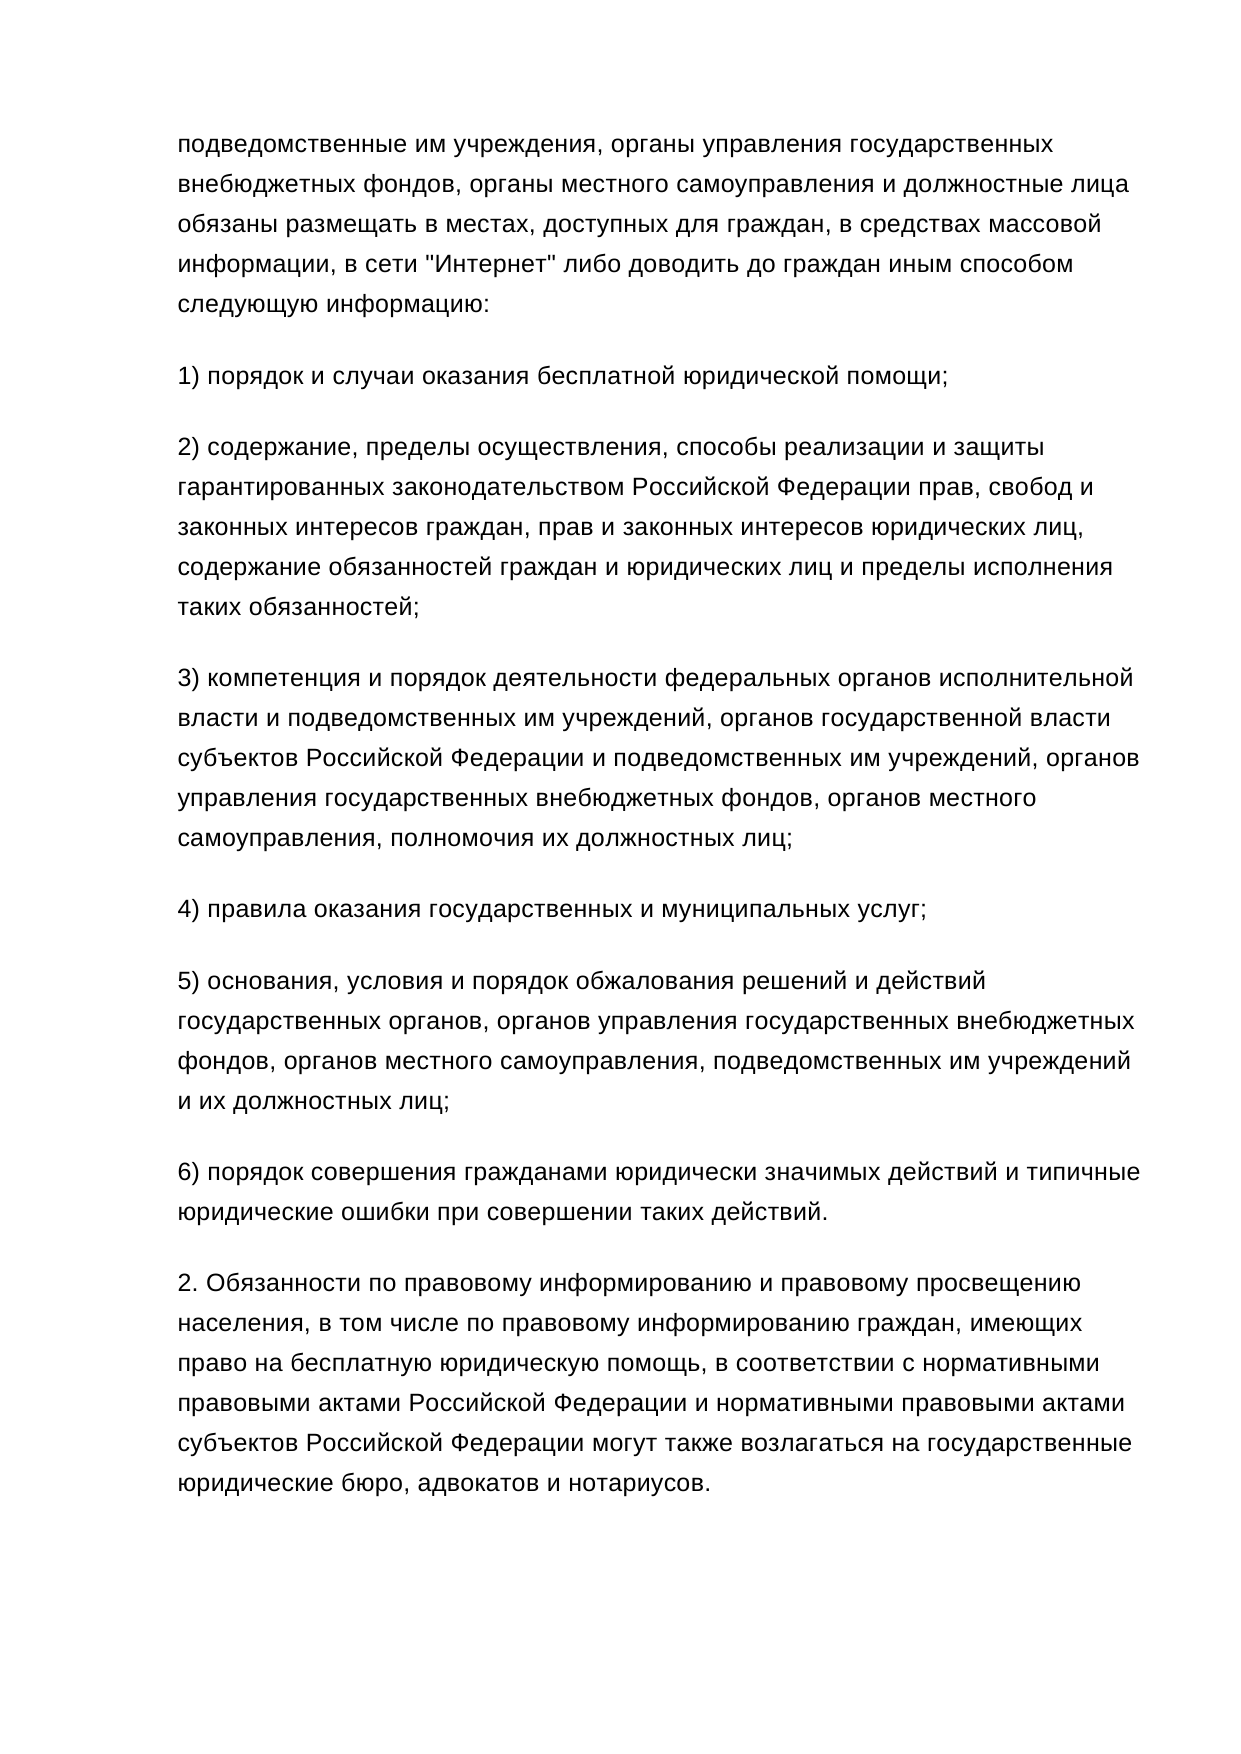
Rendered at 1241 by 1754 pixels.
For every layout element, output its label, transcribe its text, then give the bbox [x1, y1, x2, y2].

text 6) порядок совершения гражданами юридически значимых действий и типичные юридические ошибки при совершении таких действий. [177, 1146, 1152, 1226]
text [177, 118, 1152, 318]
text 2. Обязанности по правовому информированию и правовому просвещению населения, в том числе по правовому информированию граждан, имеющих право на бесплатную юридическую помощь, в соответствии с нормативными правовыми актами Российской Федерации и нормативными правовыми актами субъектов Российской Федерации могут также возлагаться на государственные юридические бюро, адвокатов и нотариусов. [177, 1257, 1152, 1497]
text 3) компетенция и порядок деятельности федеральных органов исполнительной власти и подведомственных им учреждений, органов государственной власти субъектов Российской Федерации и подведомственных им учреждений, органов управления государственных внебюджетных фондов, органов местного самоуправления, полномочия их должностных лиц; [177, 652, 1152, 852]
text 1) порядок и случаи оказания бесплатной юридической помощи; [177, 349, 1152, 389]
text 4) правила оказания государственных и муниципальных услуг; [177, 883, 1152, 923]
text 5) основания, условия и порядок обжалования решений и действий государственных органов, органов управления государственных внебюджетных фондов, органов местного самоуправления, подведомственных им учреждений и их должностных лиц; [177, 954, 1152, 1114]
text 2) содержание, пределы осуществления, способы реализации и защиты гарантированных законодательством Российской Федерации прав, свобод и законных интересов граждан, прав и законных интересов юридических лиц, содержание обязанностей граждан и юридических лиц и пределы исполнения таких обязанностей; [177, 421, 1152, 621]
